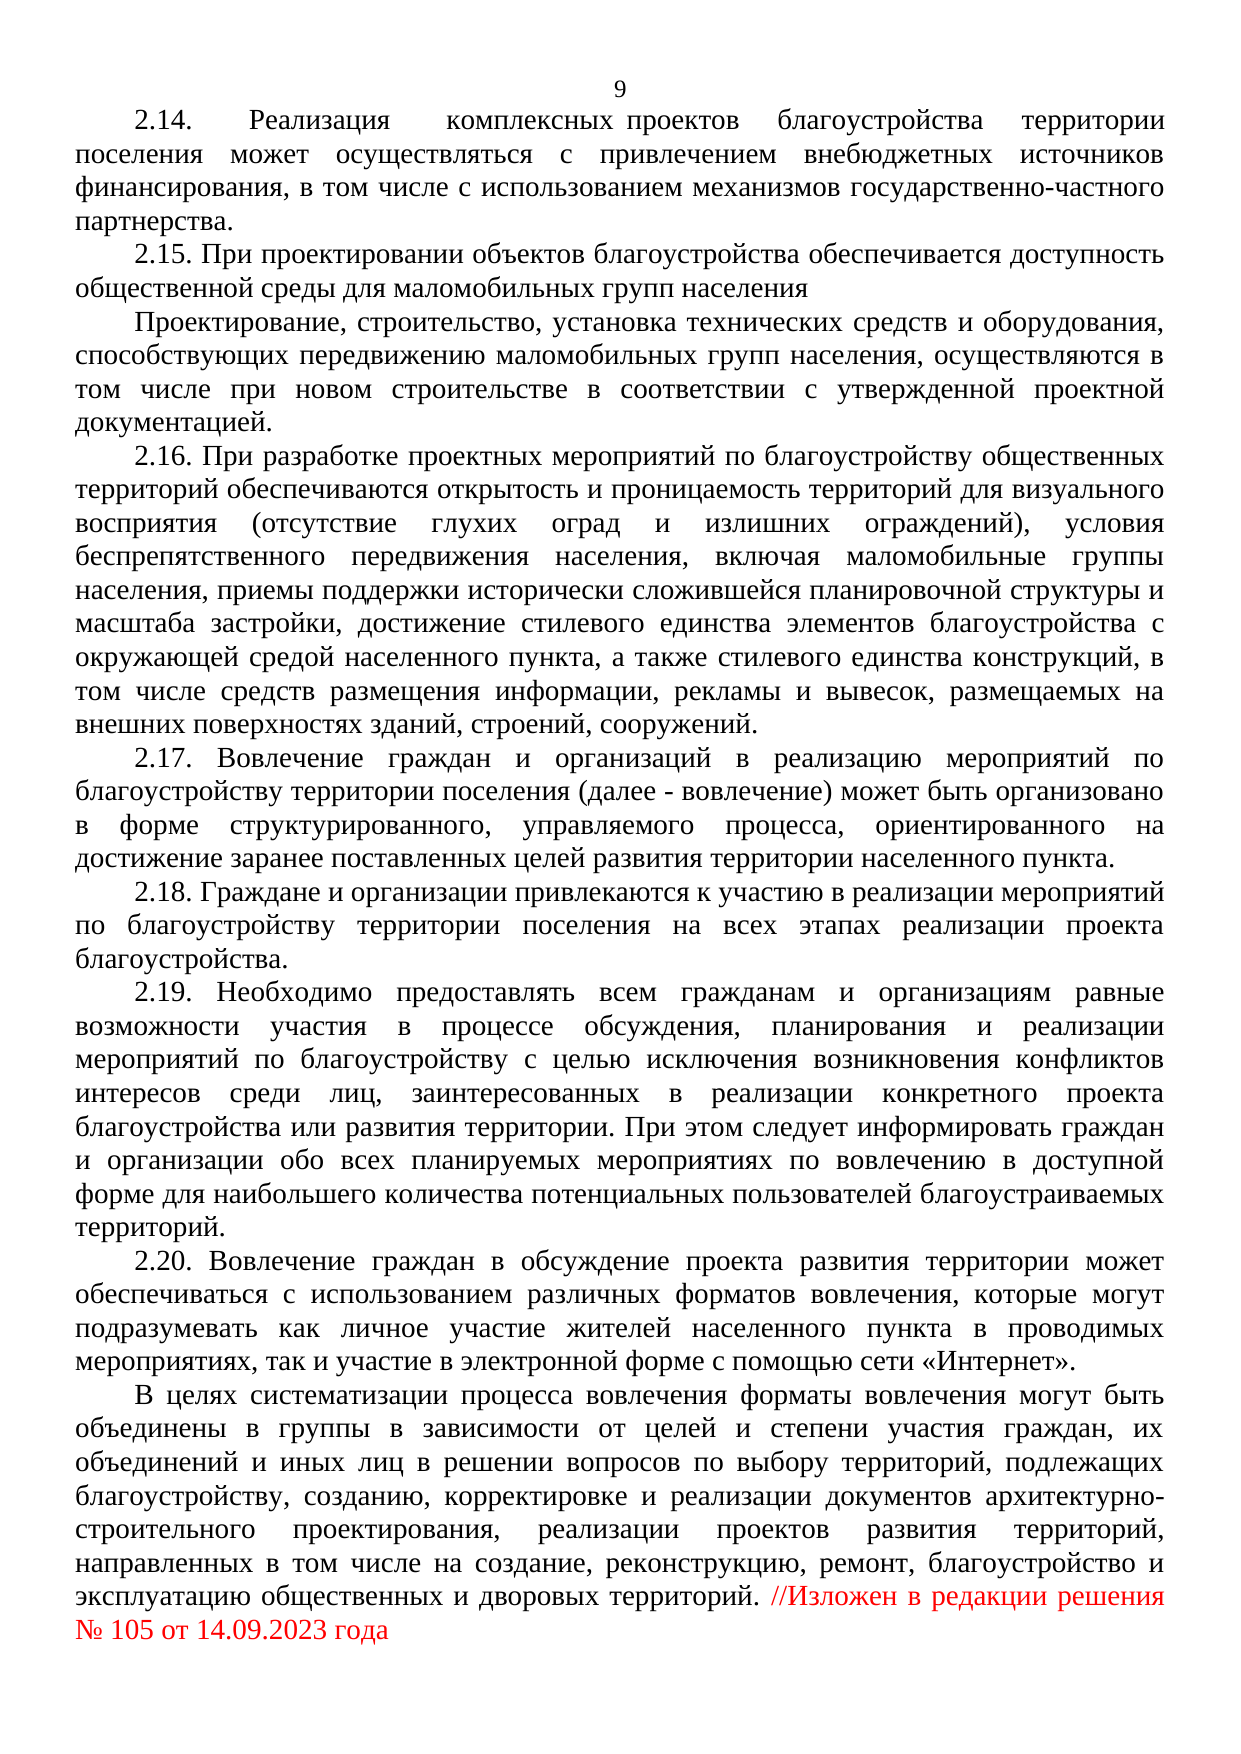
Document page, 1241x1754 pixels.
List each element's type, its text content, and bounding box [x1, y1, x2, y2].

text 2.14. Реализация комплексных проектов благоустройства территории поселения может осуществляться с привлечением внебюджетных источников финансирования, в том числе с использованием механизмов государственно-частного партнерства. [75, 102, 1165, 237]
text 2.20. Вовлечение граждан в обсуждение проекта развития территории может обеспечиваться с использованием различных форматов вовлечения, которые могут подразумевать как личное участие жителей населенного пункта в проводимых мероприятиях, так и участие в электронной форме с помощью сети «Интернет». [75, 1243, 1165, 1377]
text 2.15. При проектировании объектов благоустройства обеспечивается доступность общественной среды для маломобильных групп населения [75, 237, 1165, 304]
text 2.19. Необходимо предоставлять всем гражданам и организациям равные возможности участия в процессе обсуждения, планирования и реализации мероприятий по благоустройству с целью исключения возникновения конфликтов интересов среди лиц, заинтересованных в реализации конкретного проекта благоустройства или развития территории. При этом следует информировать граждан и организации обо всех планируемых мероприятиях по вовлечению в доступной форме для наибольшего количества потенциальных пользователей благоустраиваемых территорий. [75, 974, 1165, 1243]
text 2.16. При разработке проектных мероприятий по благоустройству общественных территорий обеспечиваются открытость и проницаемость территорий для визуального восприятия (отсутствие глухих оград и излишних ограждений), условия беспрепятственного передвижения населения, включая маломобильные группы населения, приемы поддержки исторически сложившейся планировочной структуры и масштаба застройки, достижение стилевого единства элементов благоустройства с окружающей средой населенного пункта, а также стилевого единства конструкций, в том числе средств размещения информации, рекламы и вывесок, размещаемых на внешних поверхностях зданий, строений, сооружений. [75, 438, 1165, 740]
text Проектирование, строительство, установка технических средств и оборудования, способствующих передвижению маломобильных групп населения, осуществляются в том числе при новом строительстве в соответствии с утвержденной проектной документацией. [75, 304, 1165, 438]
text В целях систематизации процесса вовлечения форматы вовлечения могут быть объединены в группы в зависимости от целей и степени участия граждан, их объединений и иных лиц в решении вопросов по выбору территорий, подлежащих благоустройству, созданию, корректировке и реализации документов архитектурно-строительного проектирования, реализации проектов развития территорий, направленных в том числе на создание, реконструкцию, ремонт, благоустройство и эксплуатацию общественных и дворовых территорий. //Изложен в редакции решения № 105 от 14.09.2023 года [75, 1377, 1165, 1645]
text 2.18. Граждане и организации привлекаются к участию в реализации мероприятий по благоустройству территории поселения на всех этапах реализации проекта благоустройства. [75, 874, 1165, 974]
text 2.17. Вовлечение граждан и организаций в реализацию мероприятий по благоустройству территории поселения (далее - вовлечение) может быть организовано в форме структурированного, управляемого процесса, ориентированного на достижение заранее поставленных целей развития территории населенного пункта. [75, 740, 1165, 874]
